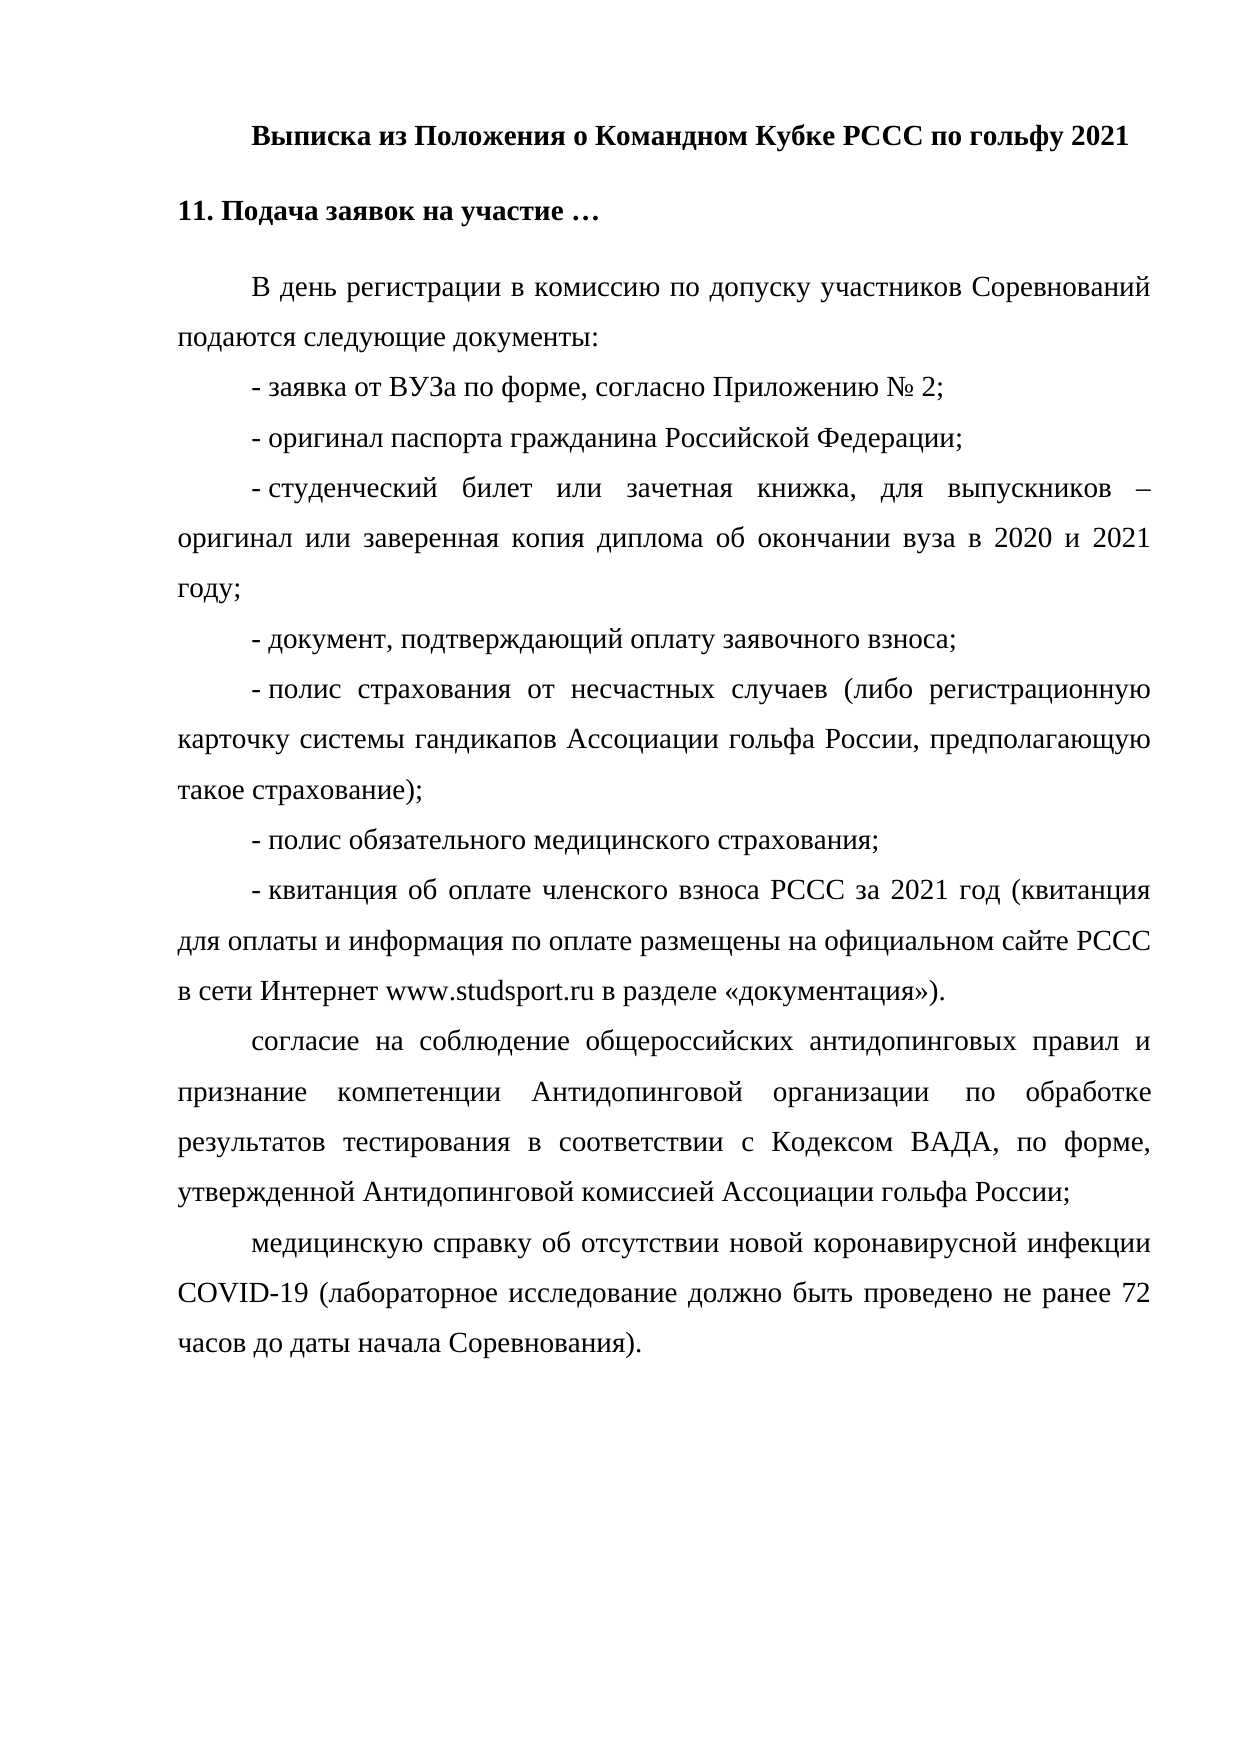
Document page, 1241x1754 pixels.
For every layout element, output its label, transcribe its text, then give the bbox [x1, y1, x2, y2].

text - студенческий билет или зачетная книжка, для выпускников – оригинал или заверенная копия диплома об окончании вуза в 2020 и 2021 году; [177, 470, 1152, 604]
text - квитанция об оплате членского взноса РССС за 2021 год (квитанция для оплаты и информация по оплате размещены на официальном сайте РССС в сети Интернет www.studsport.ru в разделе «документация»). [177, 872, 1152, 1007]
text В день регистрации в комиссию по допуску участников Соревнований подаются следующие документы: [177, 269, 1152, 353]
text - оригинал паспорта гражданина Российской Федерации; [177, 420, 1152, 453]
text согласие на соблюдение общероссийских антидопинговых правил и признание компетенции Антидопинговой организации по обработке результатов тестирования в соответствии с Кодексом ВАДА, по форме, утвержденной Антидопинговой комиссией Ассоциации гольфа России; [177, 1023, 1152, 1208]
text медицинскую справку об отсутствии новой коронавирусной инфекции COVID-19 (лабораторное исследование должно быть проведено не ранее 72 часов до даты начала Соревнования). [177, 1225, 1152, 1359]
text - полис обязательного медицинского страхования; [177, 822, 1152, 856]
text - полис страхования от несчастных случаев (либо регистрационную карточку системы гандикапов Ассоциации гольфа России, предполагающую такое страхование); [177, 671, 1152, 805]
text Выписка из Положения о Командном Кубке РССС по гольфу 2021 [177, 118, 1152, 152]
text - документ, подтверждающий оплату заявочного взноса; [177, 621, 1152, 654]
text - заявка от ВУЗа по форме, согласно Приложению № 2; [177, 369, 1152, 403]
text 11. Подача заявок на участие … [177, 193, 1152, 227]
